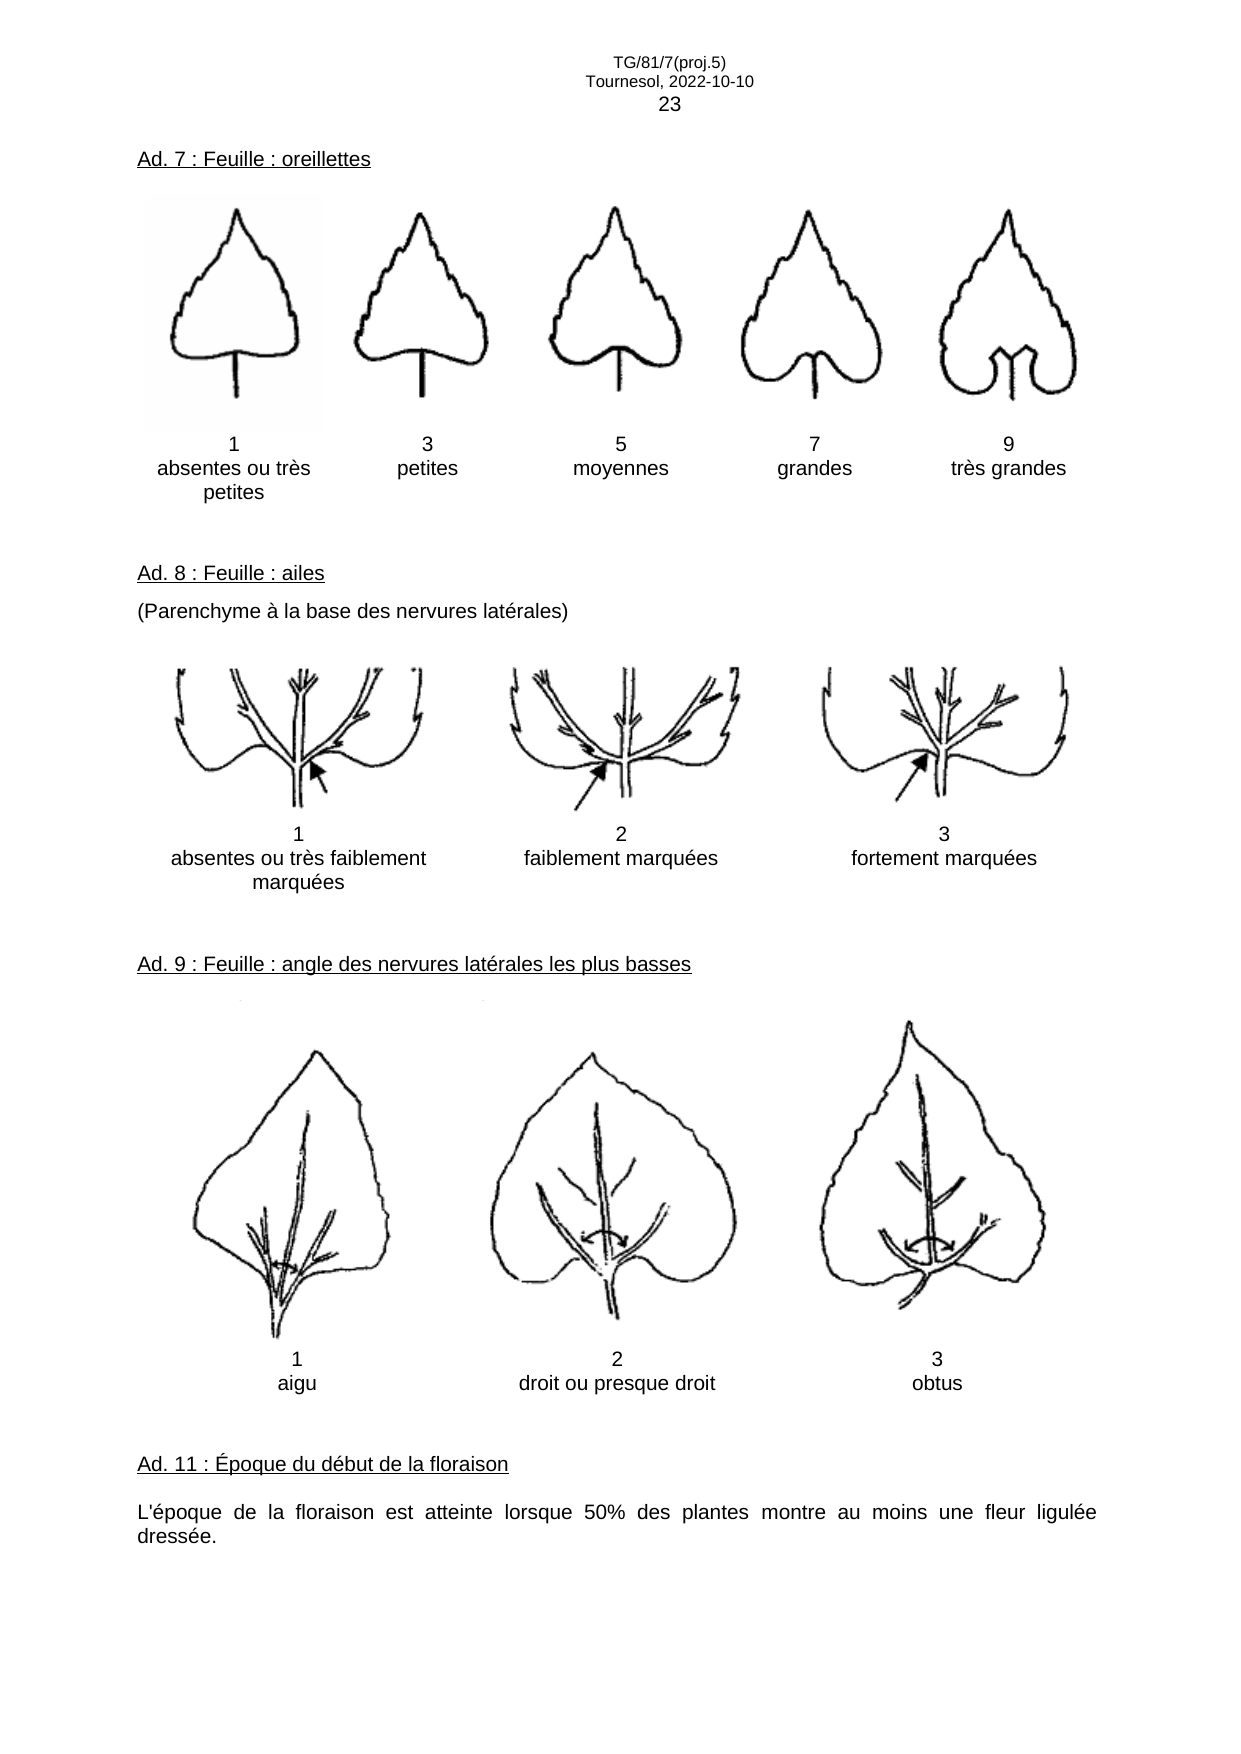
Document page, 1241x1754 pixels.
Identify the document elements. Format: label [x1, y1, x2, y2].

picture [811, 636, 1077, 823]
picture [170, 636, 427, 823]
picture [923, 194, 1094, 431]
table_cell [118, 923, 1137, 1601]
picture [496, 636, 747, 823]
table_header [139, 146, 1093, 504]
picture [146, 195, 321, 430]
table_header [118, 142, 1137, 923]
picture [721, 194, 908, 429]
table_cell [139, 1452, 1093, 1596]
picture [185, 1000, 409, 1346]
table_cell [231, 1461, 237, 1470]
picture [478, 1000, 756, 1347]
picture [539, 194, 703, 431]
picture [341, 194, 514, 429]
picture [809, 1000, 1065, 1346]
